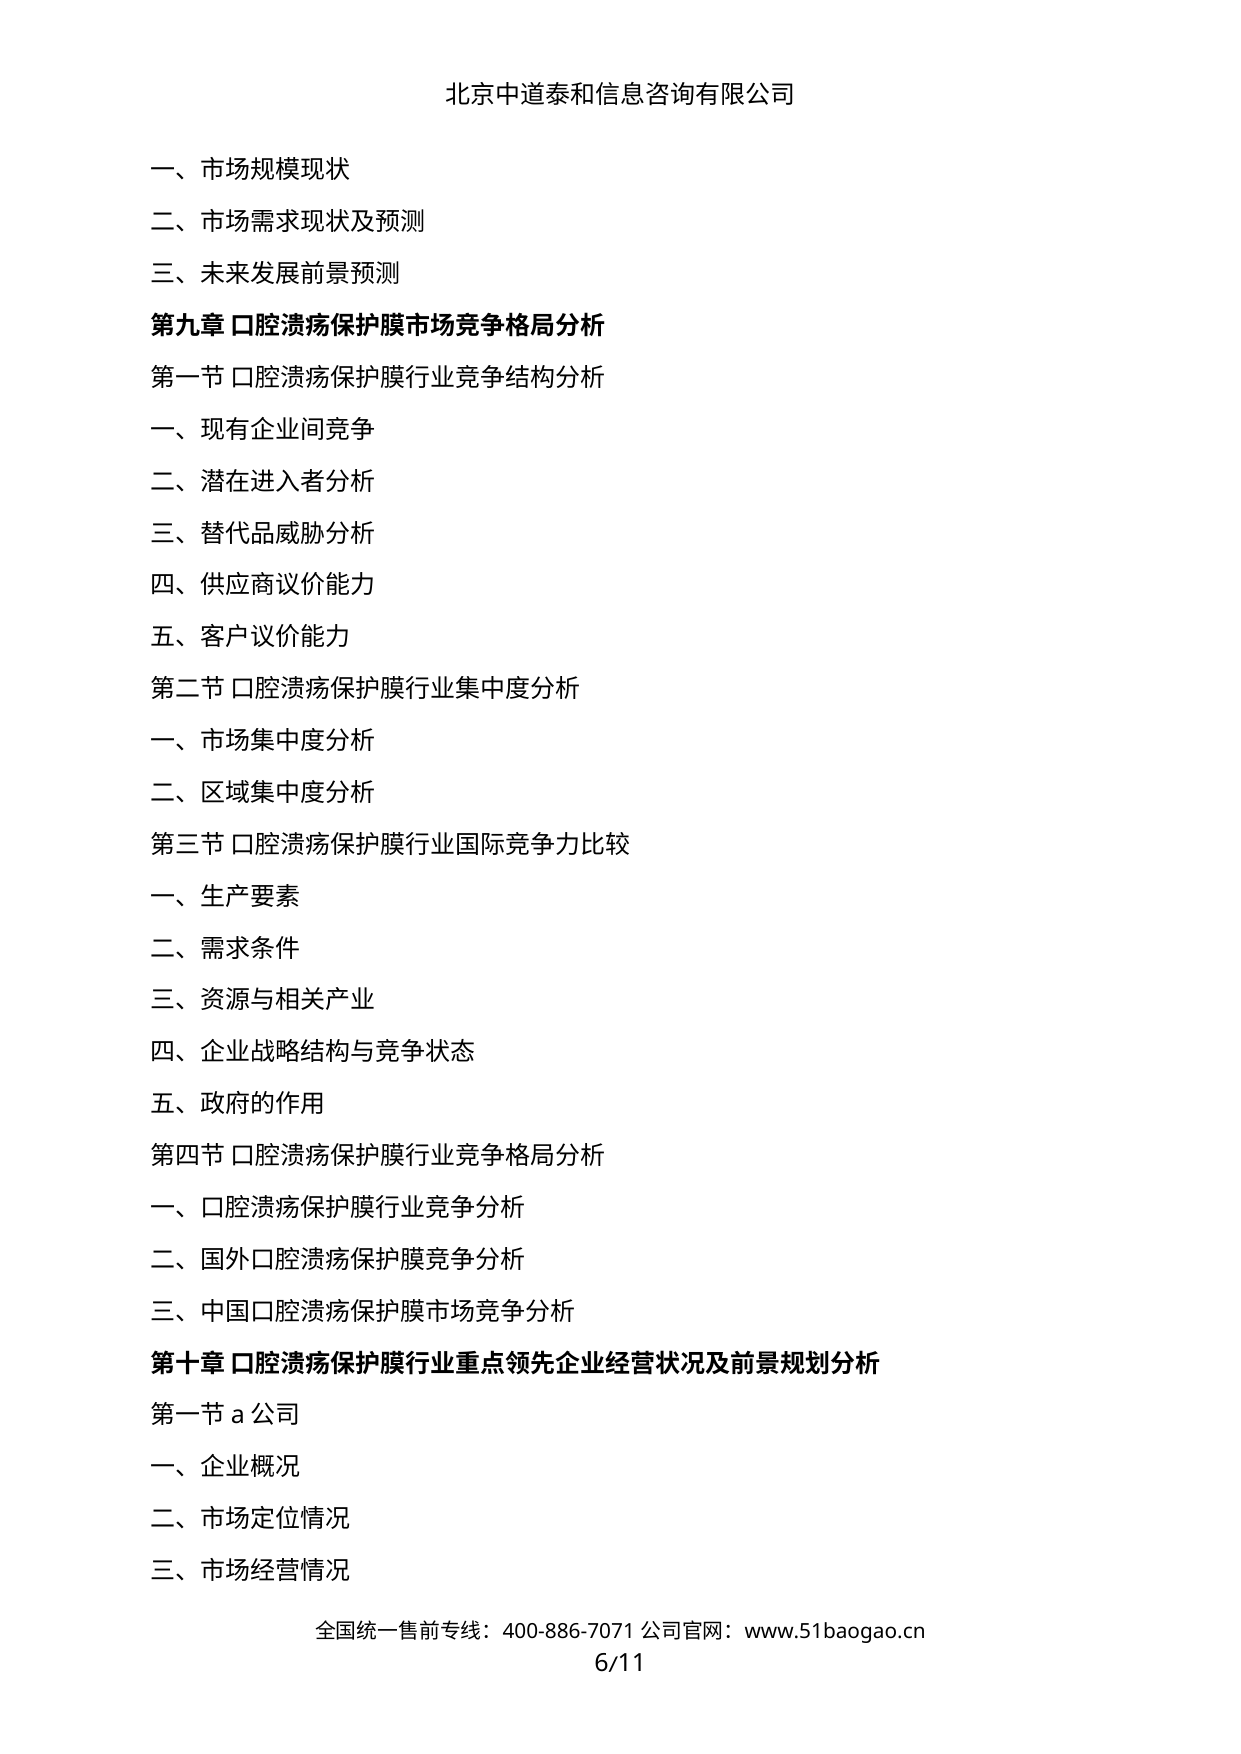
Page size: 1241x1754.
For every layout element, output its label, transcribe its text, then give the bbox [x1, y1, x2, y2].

text 一、口腔溃疡保护膜行业竞争分析 [150, 1187, 1090, 1224]
text 四、企业战略结构与竞争状态 [150, 1032, 1090, 1068]
text 三、市场经营情况 [150, 1551, 1090, 1587]
text 第三节 口腔溃疡保护膜行业国际竞争力比较 [150, 824, 1090, 861]
text 第九章 口腔溃疡保护膜市场竞争格局分析 [150, 306, 1090, 342]
text 二、区域集中度分析 [150, 772, 1090, 809]
text 三、资源与相关产业 [150, 980, 1090, 1016]
text 第一节 口腔溃疡保护膜行业竞争结构分析 [150, 357, 1090, 394]
text 一、市场规模现状 [150, 150, 1090, 186]
text 三、未来发展前景预测 [150, 254, 1090, 290]
text 二、市场需求现状及预测 [150, 202, 1090, 238]
text 一、生产要素 [150, 876, 1090, 912]
text 五、政府的作用 [150, 1084, 1090, 1120]
text 五、客户议价能力 [150, 617, 1090, 653]
text 四、供应商议价能力 [150, 565, 1090, 601]
text 二、国外口腔溃疡保护膜竞争分析 [150, 1239, 1090, 1276]
text 一、企业概况 [150, 1447, 1090, 1483]
text 二、市场定位情况 [150, 1499, 1090, 1535]
text 二、潜在进入者分析 [150, 461, 1090, 497]
text 第二节 口腔溃疡保护膜行业集中度分析 [150, 669, 1090, 705]
text 第四节 口腔溃疡保护膜行业竞争格局分析 [150, 1136, 1090, 1172]
text 二、需求条件 [150, 928, 1090, 964]
text 第一节 a公司 [150, 1395, 1090, 1431]
text 一、现有企业间竞争 [150, 409, 1090, 446]
text 三、中国口腔溃疡保护膜市场竞争分析 [150, 1291, 1090, 1327]
text 第十章 口腔溃疡保护膜行业重点领先企业经营状况及前景规划分析 [150, 1343, 1090, 1379]
text 三、替代品威胁分析 [150, 513, 1090, 549]
text 一、市场集中度分析 [150, 721, 1090, 757]
